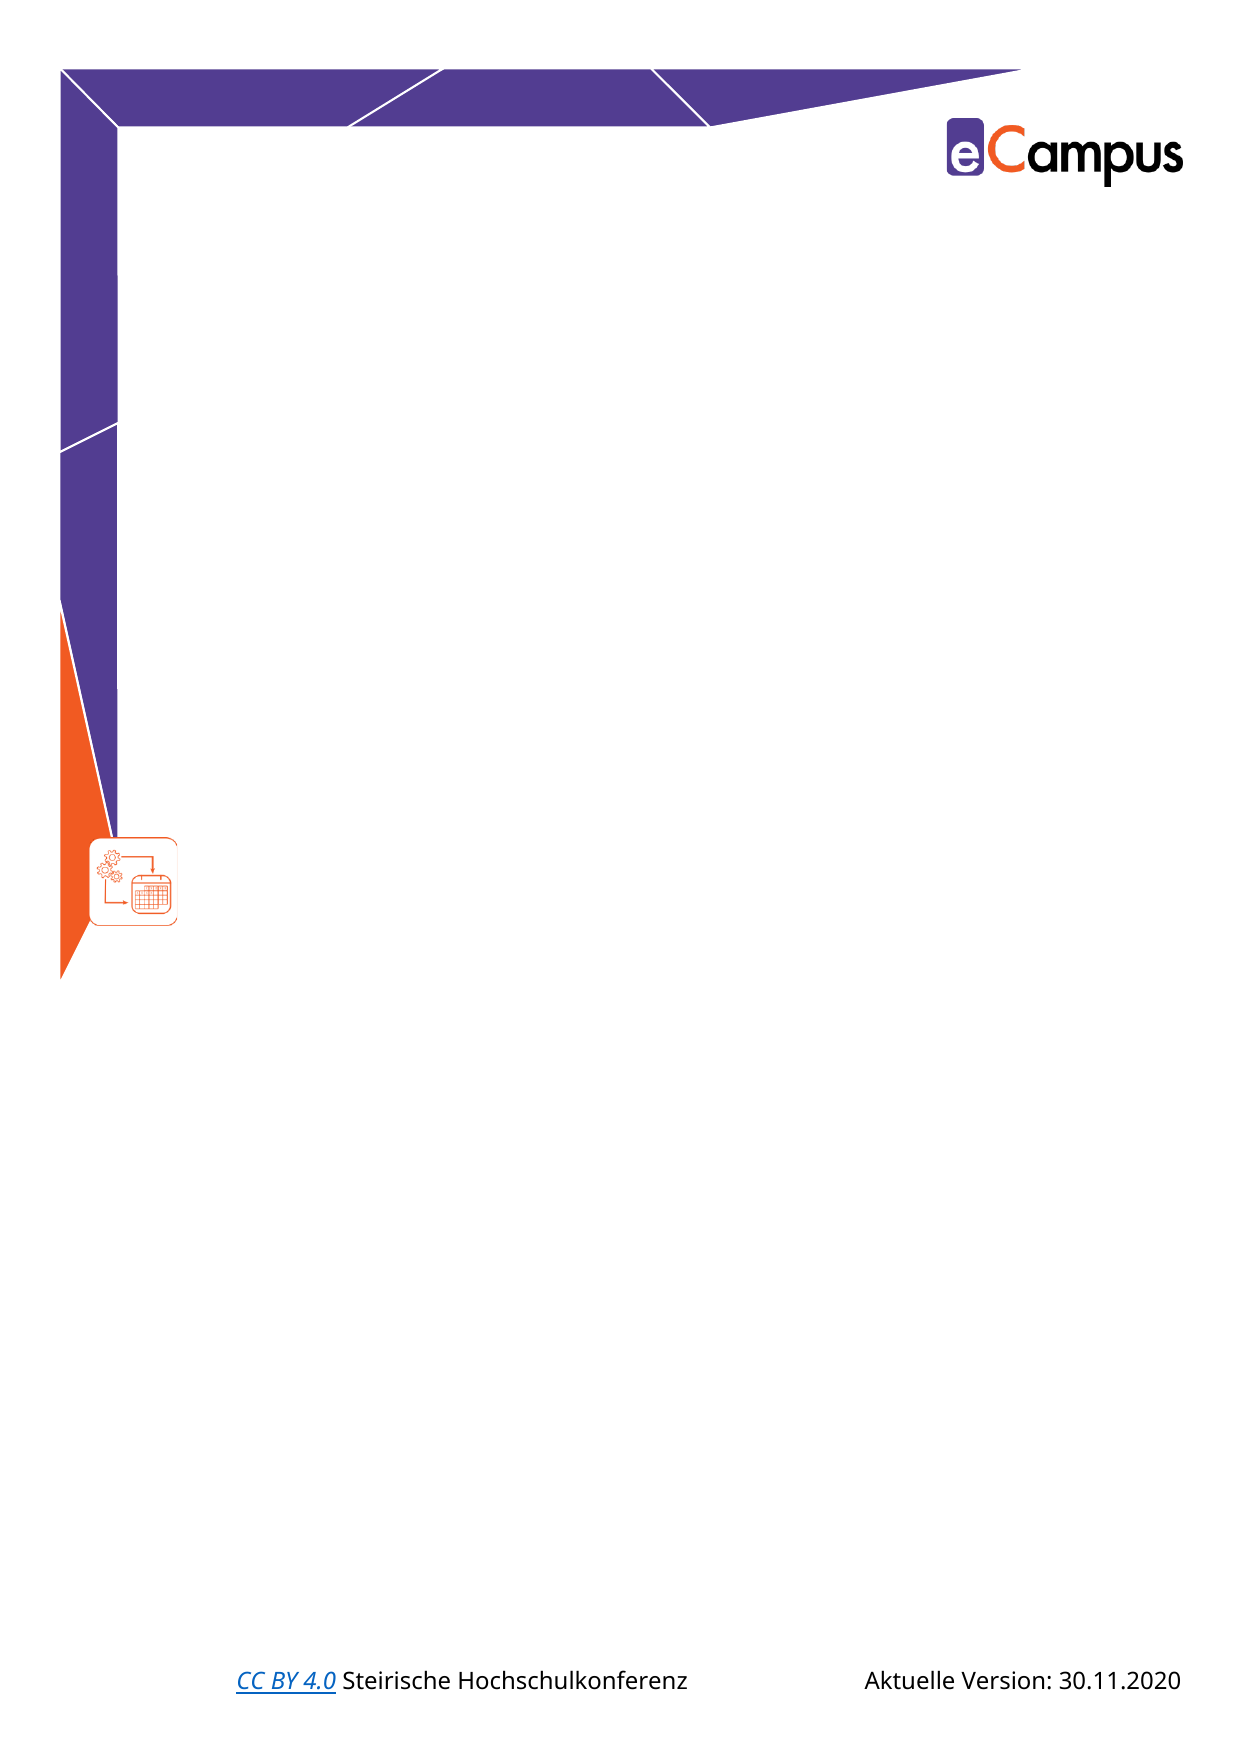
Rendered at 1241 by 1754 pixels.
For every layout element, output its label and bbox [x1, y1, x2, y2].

picture [946, 118, 1183, 187]
picture [88, 837, 178, 926]
